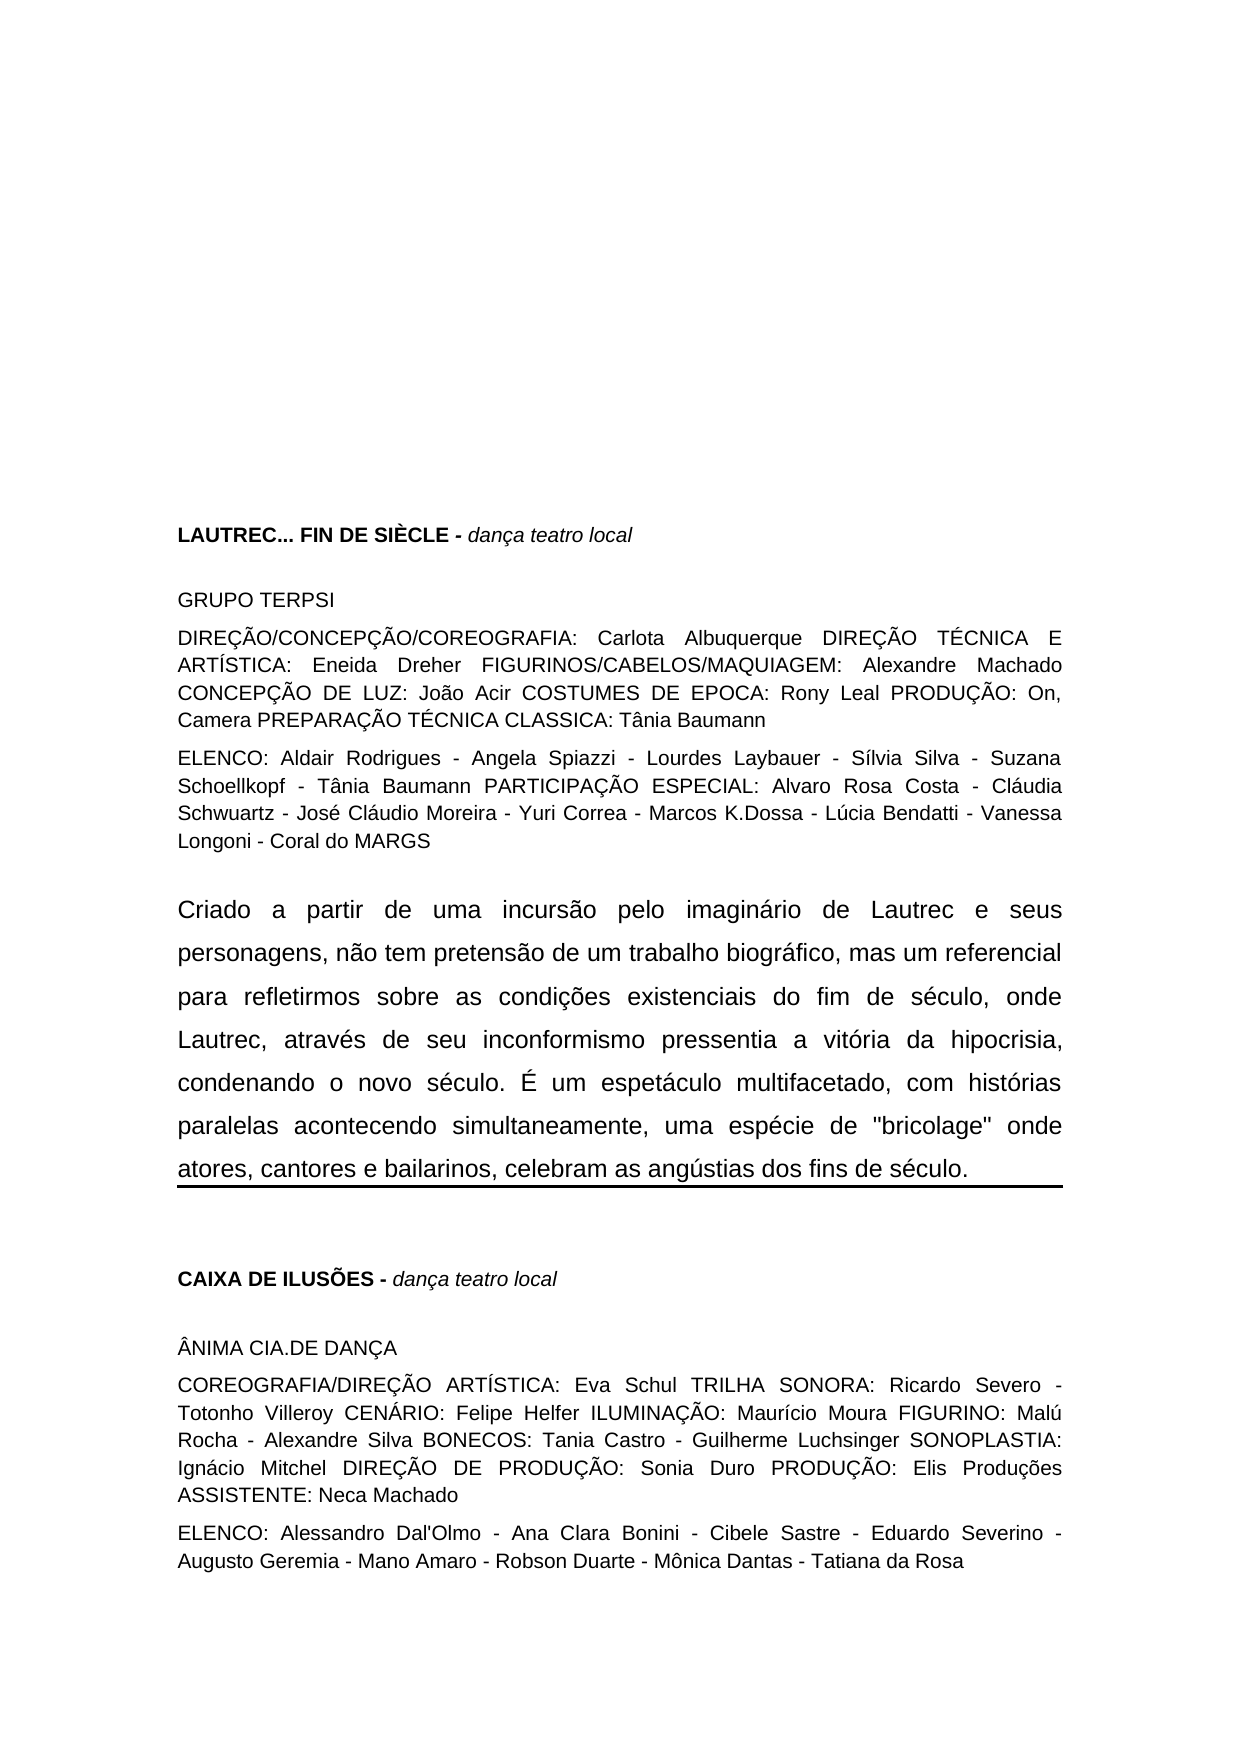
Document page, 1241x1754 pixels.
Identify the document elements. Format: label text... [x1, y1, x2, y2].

text ÂNIMA CIA.DE DANÇA [177, 1335, 1063, 1359]
text ELENCO: Alessandro Dal'Olmo - Ana Clara Bonini - Cibele Sastre - Eduardo Severino - Augusto Geremia - Mano Amaro - Robson Duarte - Mônica Dantas - Tatiana da Rosa [177, 1521, 1063, 1573]
text COREOGRAFIA/DIREÇÃO ARTÍSTICA: Eva Schul TRILHA SONORA: Ricardo Severo - Totonho Villeroy CENÁRIO: Felipe Helfer ILUMINAÇÃO: Maurício Moura FIGURINO: Malú Rocha - Alexandre Silva BONECOS: Tania Castro - Guilherme Luchsinger SONOPLASTIA: Ignácio Mitchel DIREÇÃO DE PRODUÇÃO: Sonia Duro PRODUÇÃO: Elis Produções ASSISTENTE: Neca Machado [177, 1373, 1063, 1507]
text GRUPO TERPSI [177, 588, 1063, 612]
text LAUTREC... FIN DE SIÈCLE - dança teatro local [177, 522, 1063, 546]
text CAIXA DE ILUSÕES - dança teatro local [177, 1267, 1063, 1291]
text ELENCO: Aldair Rodrigues - Angela Spiazzi - Lourdes Laybauer - Sílvia Silva - Suzana Schoellkopf - Tânia Baumann PARTICIPAÇÃO ESPECIAL: Alvaro Rosa Costa - Cláudia Schwuartz - José Cláudio Moreira - Yuri Correa - Marcos K.Dossa - Lúcia Bendatti - Vanessa Longoni - Coral do MARGS [177, 746, 1063, 853]
text DIREÇÃO/CONCEPÇÃO/COREOGRAFIA: Carlota Albuquerque DIREÇÃO TÉCNICA E ARTÍSTICA: Eneida Dreher FIGURINOS/CABELOS/MAQUIAGEM: Alexandre Machado CONCEPÇÃO DE LUZ: João Acir COSTUMES DE EPOCA: Rony Leal PRODUÇÃO: On, Camera PREPARAÇÃO TÉCNICA CLASSICA: Tânia Baumann [177, 626, 1063, 732]
text Criado a partir de uma incursão pelo imaginário de Lautrec e seus personagens, não tem pretensão de um trabalho biográfico, mas um referencial para refletirmos sobre as condições existenciais do fim de século, onde Lautrec, através de seu inconformismo pressentia a vitória da hipocrisia, condenando o novo século. É um espetáculo multifacetado, com histórias paralelas acontecendo simultaneamente, uma espécie de "bricolage" onde atores, cantores e bailarinos, celebram as angústias dos fins de século. [177, 895, 1063, 1185]
